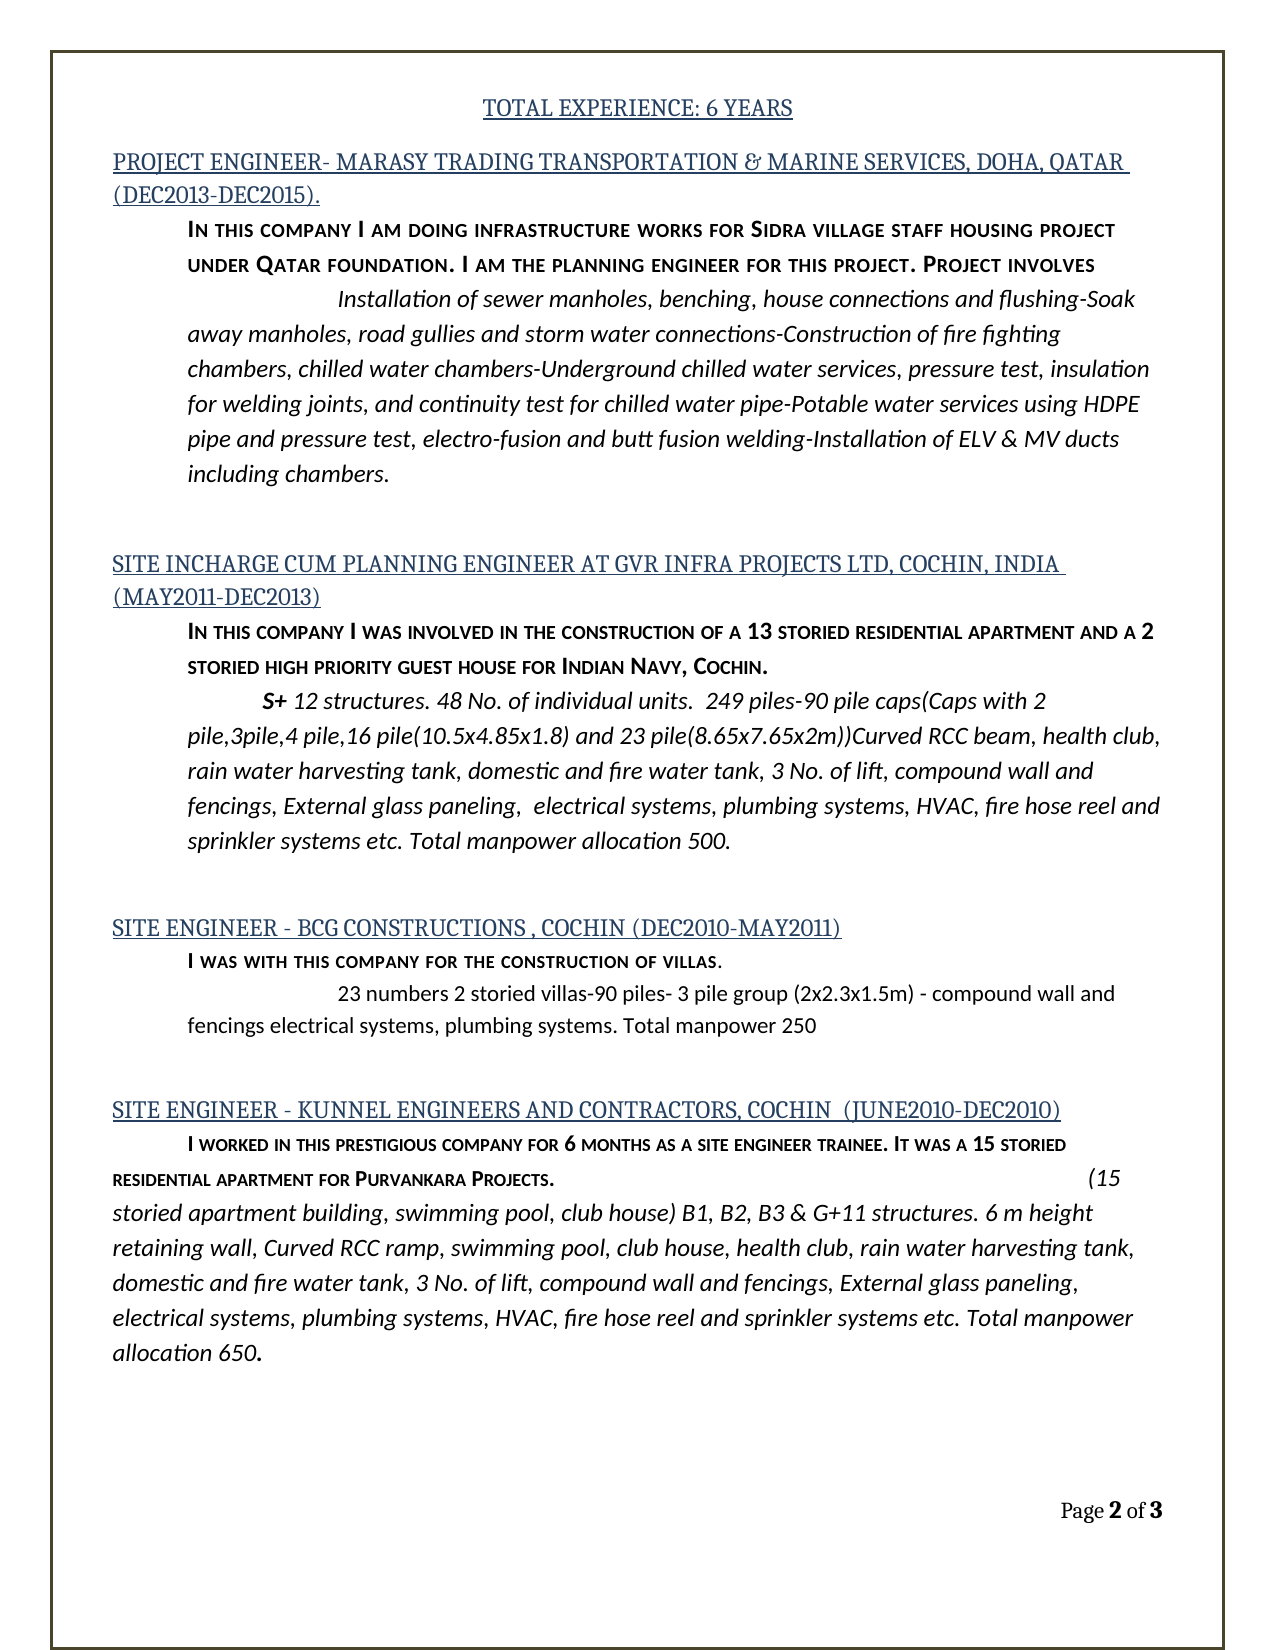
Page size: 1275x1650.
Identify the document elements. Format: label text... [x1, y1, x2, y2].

subtitle SITE INCHARGE CUM PLANNING ENGINEER AT GVR INFRA PROJECTS LTD, COCHIN, INDIA (MAY2011-DEC2013) [112, 549, 1162, 611]
subtitle PROJECT ENGINEER- MARASY TRADING TRANSPORTATION & MARINE SERVICES, DOHA, QATAR (DEC2013-DEC2015). [112, 148, 1162, 209]
list I was with this company for the construction of villas. 23 numbers 2 storied villas-90 piles- 3 pile group (2x2.3x1.5m) - compound wall and fencings electrical systems, plumbing systems. Total manpower 250 [187, 947, 1162, 1039]
subtitle SITE ENGINEER - BCG CONSTRUCTIONS , COCHIN (DEC2010-MAY2011) [112, 913, 1162, 942]
subtitle TOTAL EXPERIENCE: 6 YEARS [112, 94, 1162, 122]
list In this company I was involved in the construction of a 13 storied residential apartment and a 2 storied high priority guest house for Indian Navy, Cochin. S+ 12 structures. 48 No. of individual units. 249 piles-90 pile caps(Caps with 2 pile,3pile,4 pile,16 pile(10.5x4.85x1.8) and 23 pile(8.65x7.65x2m))Curved RCC beam, health club, rain water harvesting tank, domestic and fire water tank, 3 No. of lift, compound wall and fencings, External glass paneling, electrical systems, plumbing systems, HVAC, fire hose reel and sprinkler systems etc. Total manpower allocation 500. [187, 616, 1162, 856]
text I worked in this prestigious company for 6 months as a site engineer trainee. It was a 15 storied residential apartment for Purvankara Projects. (15 storied apartment building, swimming pool, club house) B1, B2, B3 & G+11 structures. 6 m height retaining wall, Curved RCC ramp, swimming pool, club house, health club, rain water harvesting tank, domestic and fire water tank, 3 No. of lift, compound wall and fencings, External glass paneling, electrical systems, plumbing systems, HVAC, fire hose reel and sprinkler systems etc. Total manpower allocation 650. [112, 1129, 1162, 1367]
subtitle SITE ENGINEER - KUNNEL ENGINEERS AND CONTRACTORS, COCHIN (JUNE2010-DEC2010) [112, 1096, 1162, 1125]
list In this company I am doing infrastructure works for Sidra village staff housing project under Qatar foundation. I am the planning engineer for this project. Project involves Installation of sewer manholes, benching, house connections and flushing-Soak away manholes, road gullies and storm water connections-Construction of fire fighting chambers, chilled water chambers-Underground chilled water services, pressure test, insulation for welding joints, and continuity test for chilled water pipe-Potable water services using HDPE pipe and pressure test, electro-fusion and butt fusion welding-Installation of ELV & MV ducts including chambers. [187, 214, 1162, 489]
